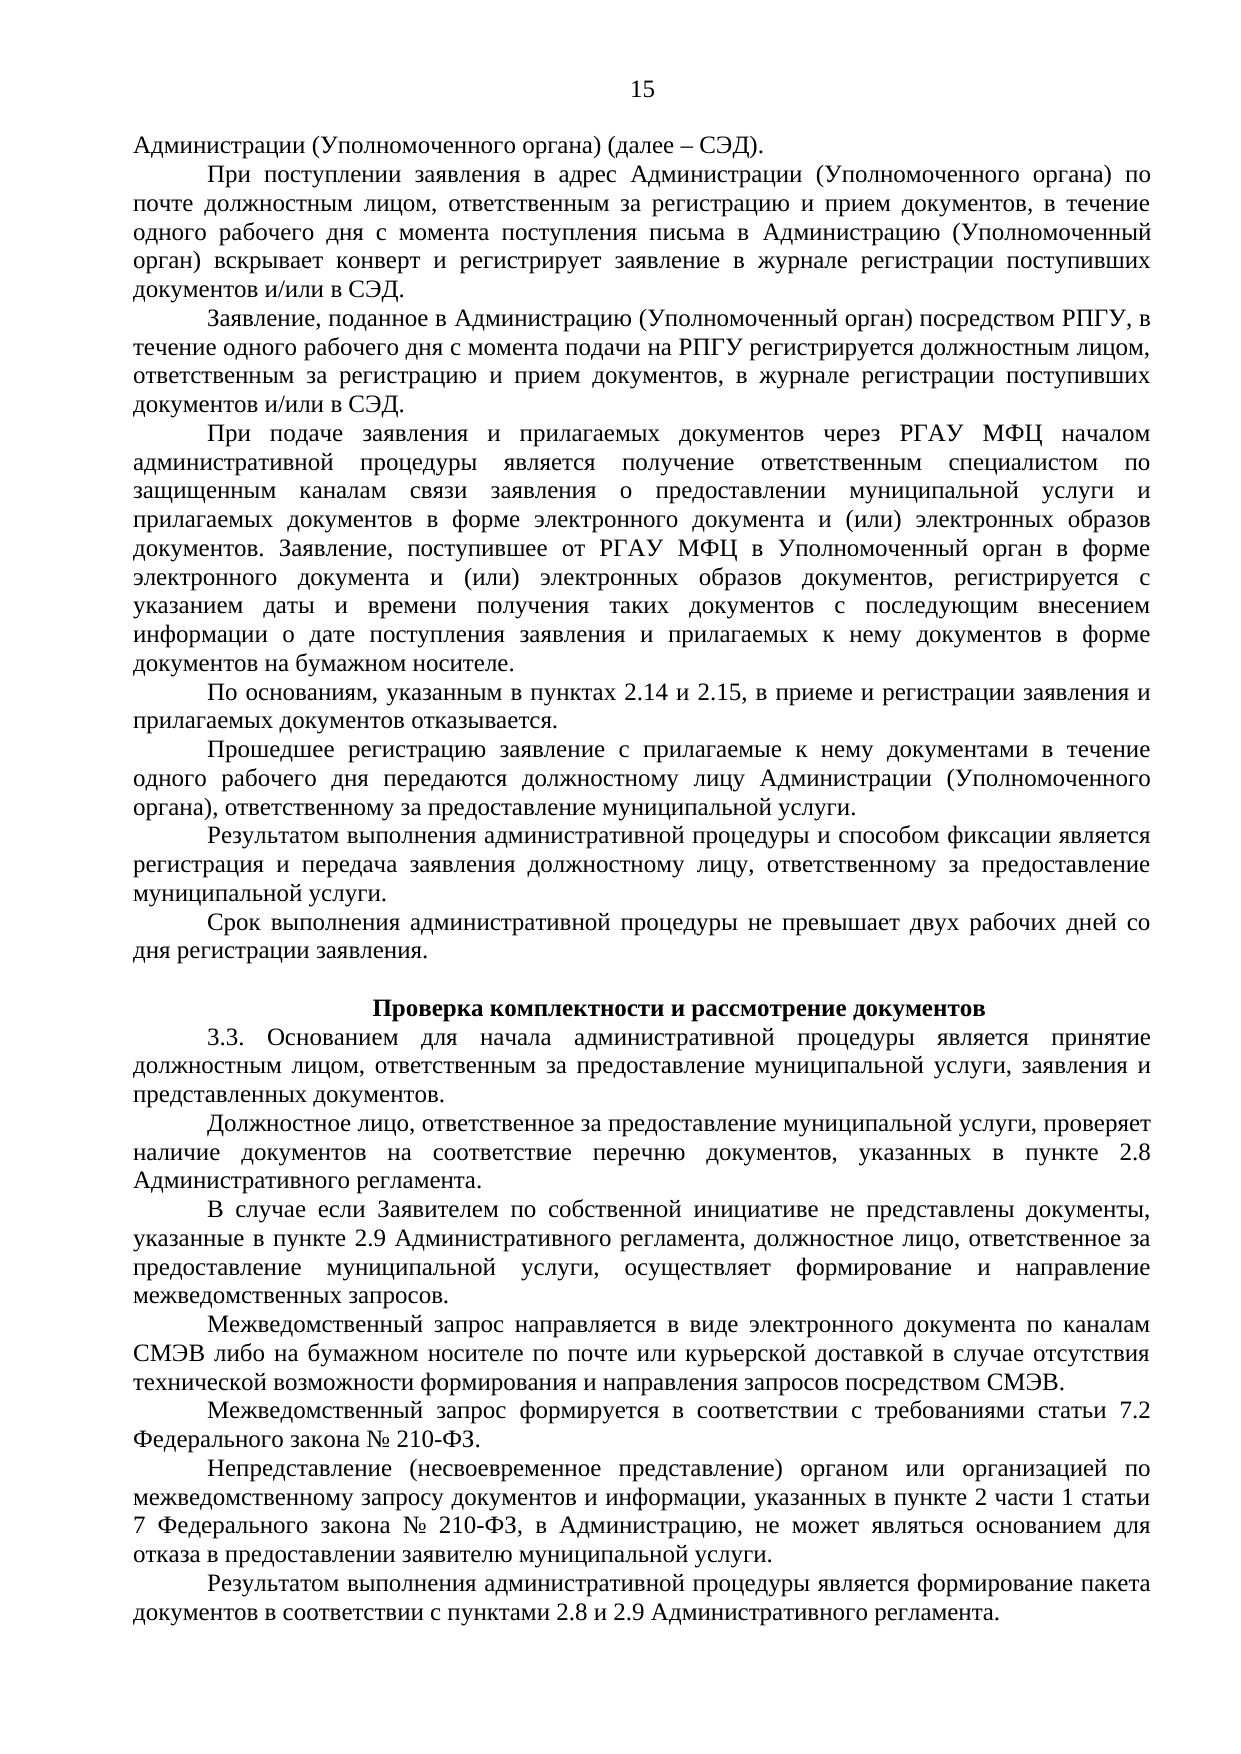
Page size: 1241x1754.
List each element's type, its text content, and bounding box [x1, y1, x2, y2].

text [133, 131, 1152, 159]
text Должностное лицо, ответственное за предоставление муниципальной услуги, проверяет наличие документов на соответствие перечню документов, указанных в пункте 2.8 Административного регламента. [133, 1108, 1152, 1194]
text Прошедшее регистрацию заявление с прилагаемые к нему документами в течение одного рабочего дня передаются должностному лицу Администрации (Уполномоченного органа), ответственному за предоставление муниципальной услуги. [133, 734, 1152, 821]
text При подаче заявления и прилагаемых документов через РГАУ МФЦ началом административной процедуры является получение ответственным специалистом по защищенным каналам связи заявления о предоставлении муниципальной услуги и прилагаемых документов в форме электронного документа и (или) электронных образов документов. Заявление, поступившее от РГАУ МФЦ в Уполномоченный орган в форме электронного документа и (или) электронных образов документов, регистрируется с указанием даты и времени получения таких документов с последующим внесением информации о дате поступления заявления и прилагаемых к нему документов в форме документов на бумажном носителе. [133, 418, 1152, 677]
text Заявление, поданное в Администрацию (Уполномоченный орган) посредством РПГУ, в течение одного рабочего дня с момента подачи на РПГУ регистрируется должностным лицом, ответственным за регистрацию и прием документов, в журнале регистрации поступивших документов и/или в СЭД. [133, 303, 1152, 418]
text Непредставление (несвоевременное представление) органом или организацией по межведомственному запросу документов и информации, указанных в пункте 2 части 1 статьи 7 Федерального закона № 210-ФЗ, в Администрацию, не может являться основанием для отказа в предоставлении заявителю муниципальной услуги. [133, 1453, 1152, 1568]
text В случае если Заявителем по собственной инициативе не представлены документы, указанные в пункте 2.9 Административного регламента, должностное лицо, ответственное за предоставление муниципальной услуги, осуществляет формирование и направление межведомственных запросов. [133, 1194, 1152, 1309]
text При поступлении заявления в адрес Администрации (Уполномоченного органа) по почте должностным лицом, ответственным за регистрацию и прием документов, в течение одного рабочего дня с момента поступления письма в Администрацию (Уполномоченный орган) вскрывает конверт и регистрирует заявление в журнале регистрации поступивших документов и/или в СЭД. [133, 159, 1152, 303]
text Межведомственный запрос формируется в соответствии с требованиями статьи 7.2 Федерального закона № 210-ФЗ. [133, 1396, 1152, 1453]
text 3.3. Основанием для начала административной процедуры является принятие должностным лицом, ответственным за предоставление муниципальной услуги, заявления и представленных документов. [133, 1022, 1152, 1108]
text Срок выполнения административной процедуры не превышает двух рабочих дней со дня регистрации заявления. [133, 907, 1152, 964]
text Результатом выполнения административной процедуры является формирование пакета документов в соответствии с пунктами 2.8 и 2.9 Административного регламента. [133, 1568, 1152, 1626]
text Результатом выполнения административной процедуры и способом фиксации является регистрация и передача заявления должностному лицу, ответственному за предоставление муниципальной услуги. [133, 821, 1152, 907]
text Межведомственный запрос направляется в виде электронного документа по каналам СМЭВ либо на бумажном носителе по почте или курьерской доставкой в случае отсутствия технической возможности формирования и направления запросов посредством СМЭВ. [133, 1309, 1152, 1396]
text Проверка комплектности и рассмотрение документов [133, 993, 1152, 1022]
text По основаниям, указанным в пунктах 2.14 и 2.15, в приеме и регистрации заявления и прилагаемых документов отказывается. [133, 677, 1152, 734]
